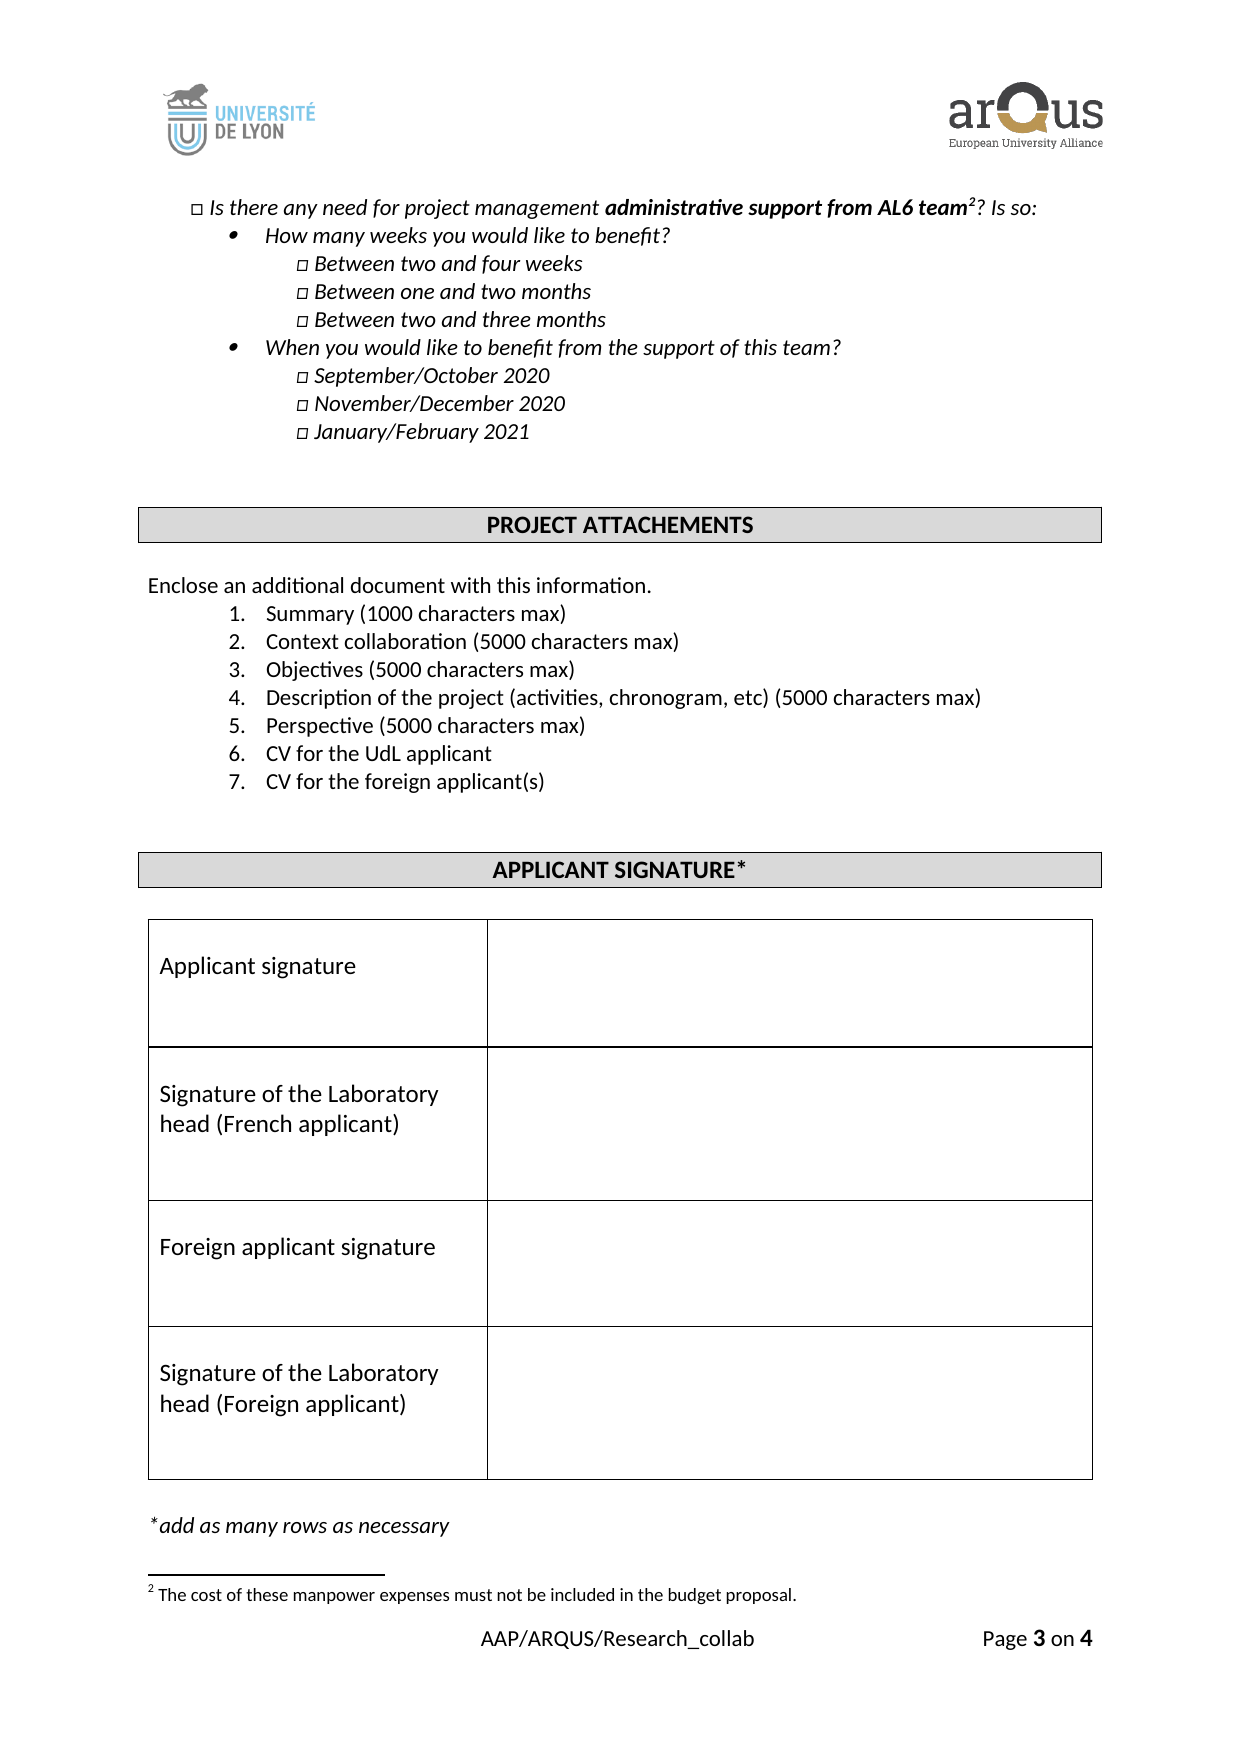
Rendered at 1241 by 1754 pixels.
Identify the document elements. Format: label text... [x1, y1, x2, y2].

text □ Is there any need for project management administrative support from AL6 team? Is so: [190, 193, 1093, 221]
picture [147, 73, 323, 166]
table_cell Signature of the Laboratory head (French applicant) [149, 1048, 487, 1200]
text Enclose an additional document with this information. [148, 571, 1093, 599]
list CV for the foreign applicant(s) [228, 767, 1093, 796]
table_cell [488, 1201, 1092, 1326]
list Perspective (5000 characters max) [228, 711, 1093, 739]
table_cell [488, 1327, 1092, 1479]
text □ Between one and two months [295, 277, 1093, 305]
list CV for the UdL applicant [228, 739, 1093, 767]
list How many weeks you would like to benefit? [227, 221, 1093, 249]
text PROJECT ATTACHEMENTS [139, 508, 1101, 542]
text □ September/October 2020 [295, 361, 1093, 389]
text *add as many rows as necessary [148, 1511, 1093, 1539]
text □ Between two and four weeks [295, 249, 1093, 277]
list Objectives (5000 characters max) [228, 655, 1093, 683]
list Description of the project (activities, chronogram, etc) (5000 characters max) [228, 683, 1093, 711]
table_cell Signature of the Laboratory head (Foreign applicant) [149, 1327, 487, 1479]
text □ January/February 2021 [295, 417, 1093, 446]
table_header Applicant signature [149, 920, 487, 1046]
text APPLICANT SIGNATURE* [139, 853, 1101, 887]
list Summary (1000 characters max) [228, 599, 1093, 627]
text □ November/December 2020 [295, 389, 1093, 417]
table_cell [488, 1048, 1092, 1200]
text □ Between two and three months [295, 305, 1093, 333]
list When you would like to benefit from the support of this team? [227, 333, 1093, 361]
table_header [488, 920, 1092, 1046]
picture [949, 82, 1103, 149]
table_cell Foreign applicant signature [149, 1201, 487, 1326]
list Context collaboration (5000 characters max) [228, 627, 1093, 655]
